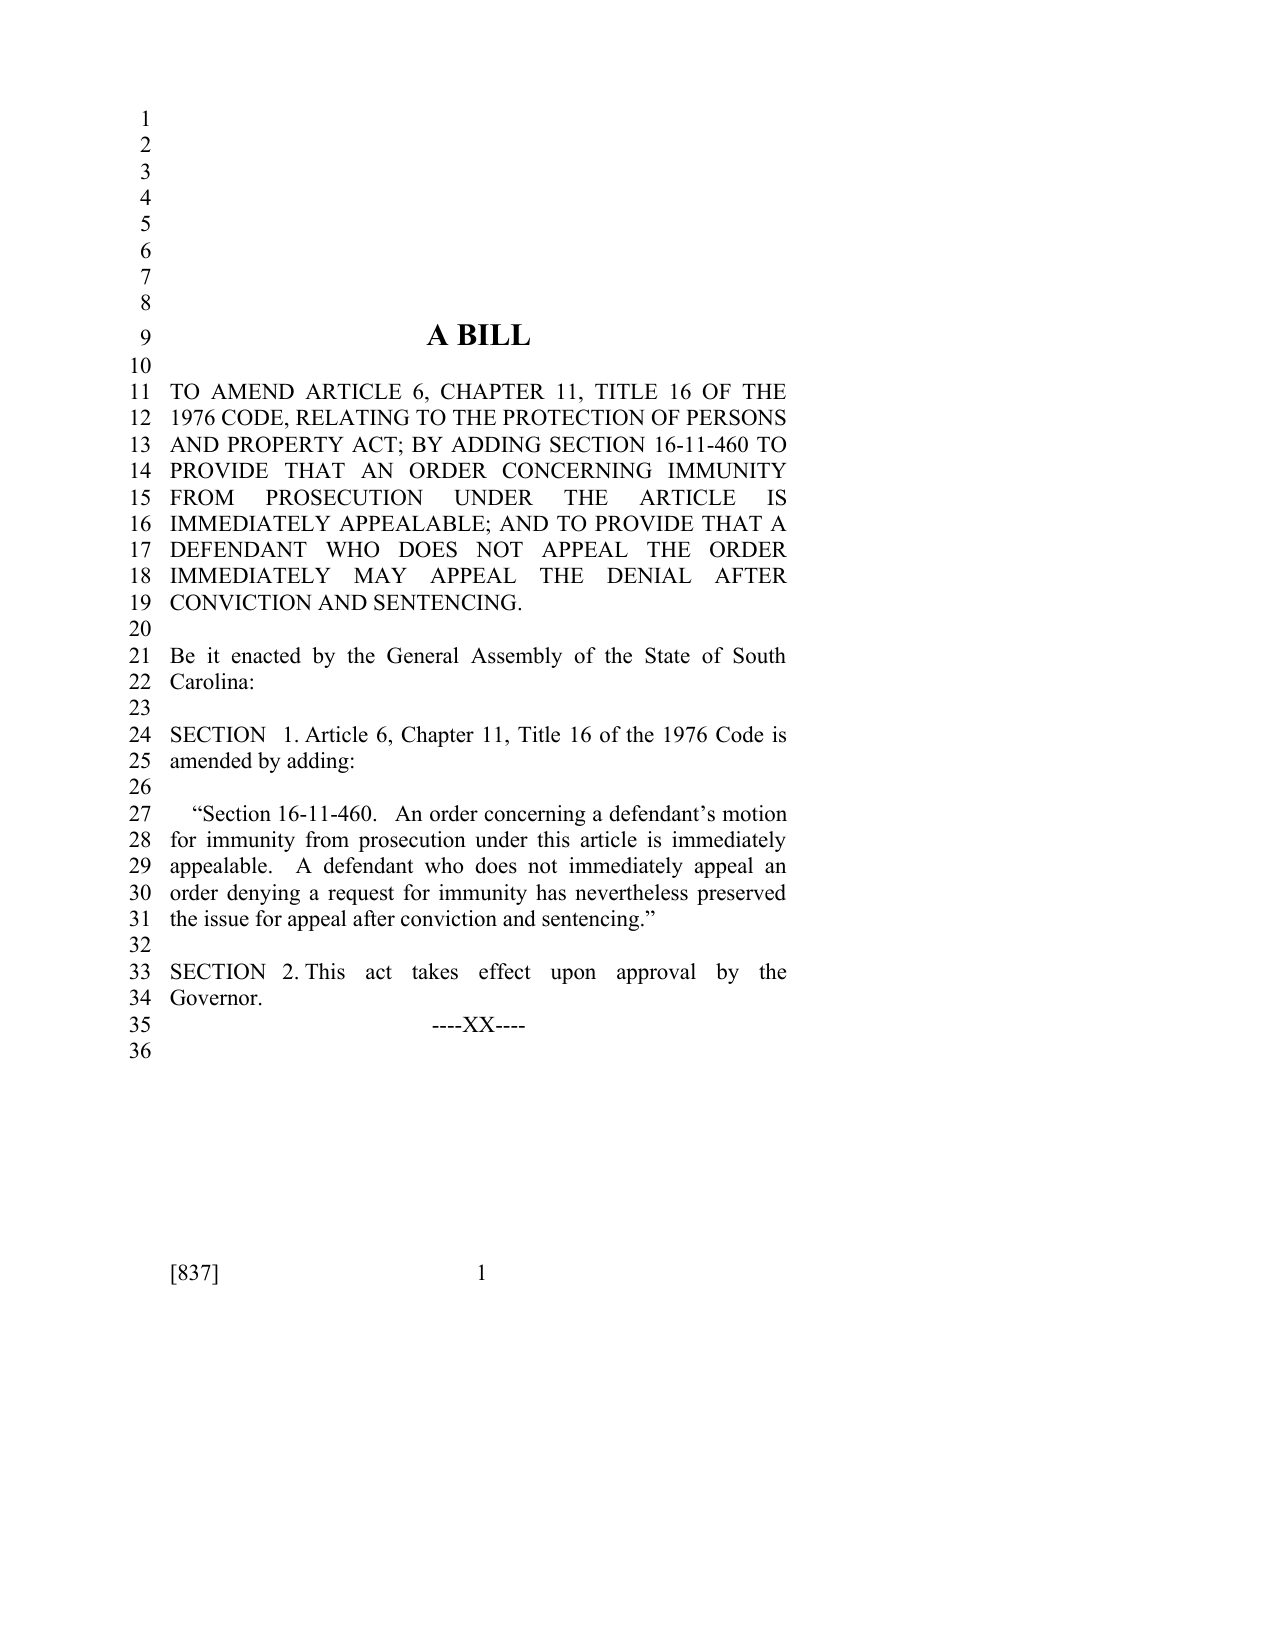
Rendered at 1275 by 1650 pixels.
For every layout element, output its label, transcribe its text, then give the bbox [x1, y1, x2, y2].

text Be it enacted by the General Assembly of the State of South Carolina: [169, 642, 787, 694]
text TO AMEND ARTICLE 6, CHAPTER 11, TITLE 16 OF THE 1976 CODE, RELATING TO THE PROTECTION OF PERSONS AND PROPERTY ACT; BY ADDING SECTION 16-11-460 TO PROVIDE THAT AN ORDER CONCERNING IMMUNITY FROM PROSECUTION UNDER THE ARTICLE IS IMMEDIATELY APPEALABLE; AND TO PROVIDE THAT A DEFENDANT WHO DOES NOT APPEAL THE ORDER IMMEDIATELY MAY APPEAL THE DENIAL AFTER CONVICTION AND SENTENCING. [169, 378, 787, 615]
text SECTION 1. Article 6, Chapter 11, Title 16 of the 1976 Code is amended by adding: [169, 721, 787, 773]
text A BILL [169, 316, 787, 352]
text SECTION 2. This act takes effect upon approval by the Governor. [169, 958, 787, 1011]
text “Section 16-11-460. An order concerning a defendant’s motion for immunity from prosecution under this article is immediately appealable. A defendant who does not immediately appeal an order denying a request for immunity has nevertheless preserved the issue for appeal after conviction and sentencing.” [169, 800, 787, 932]
text ----XX---- [169, 1011, 787, 1037]
